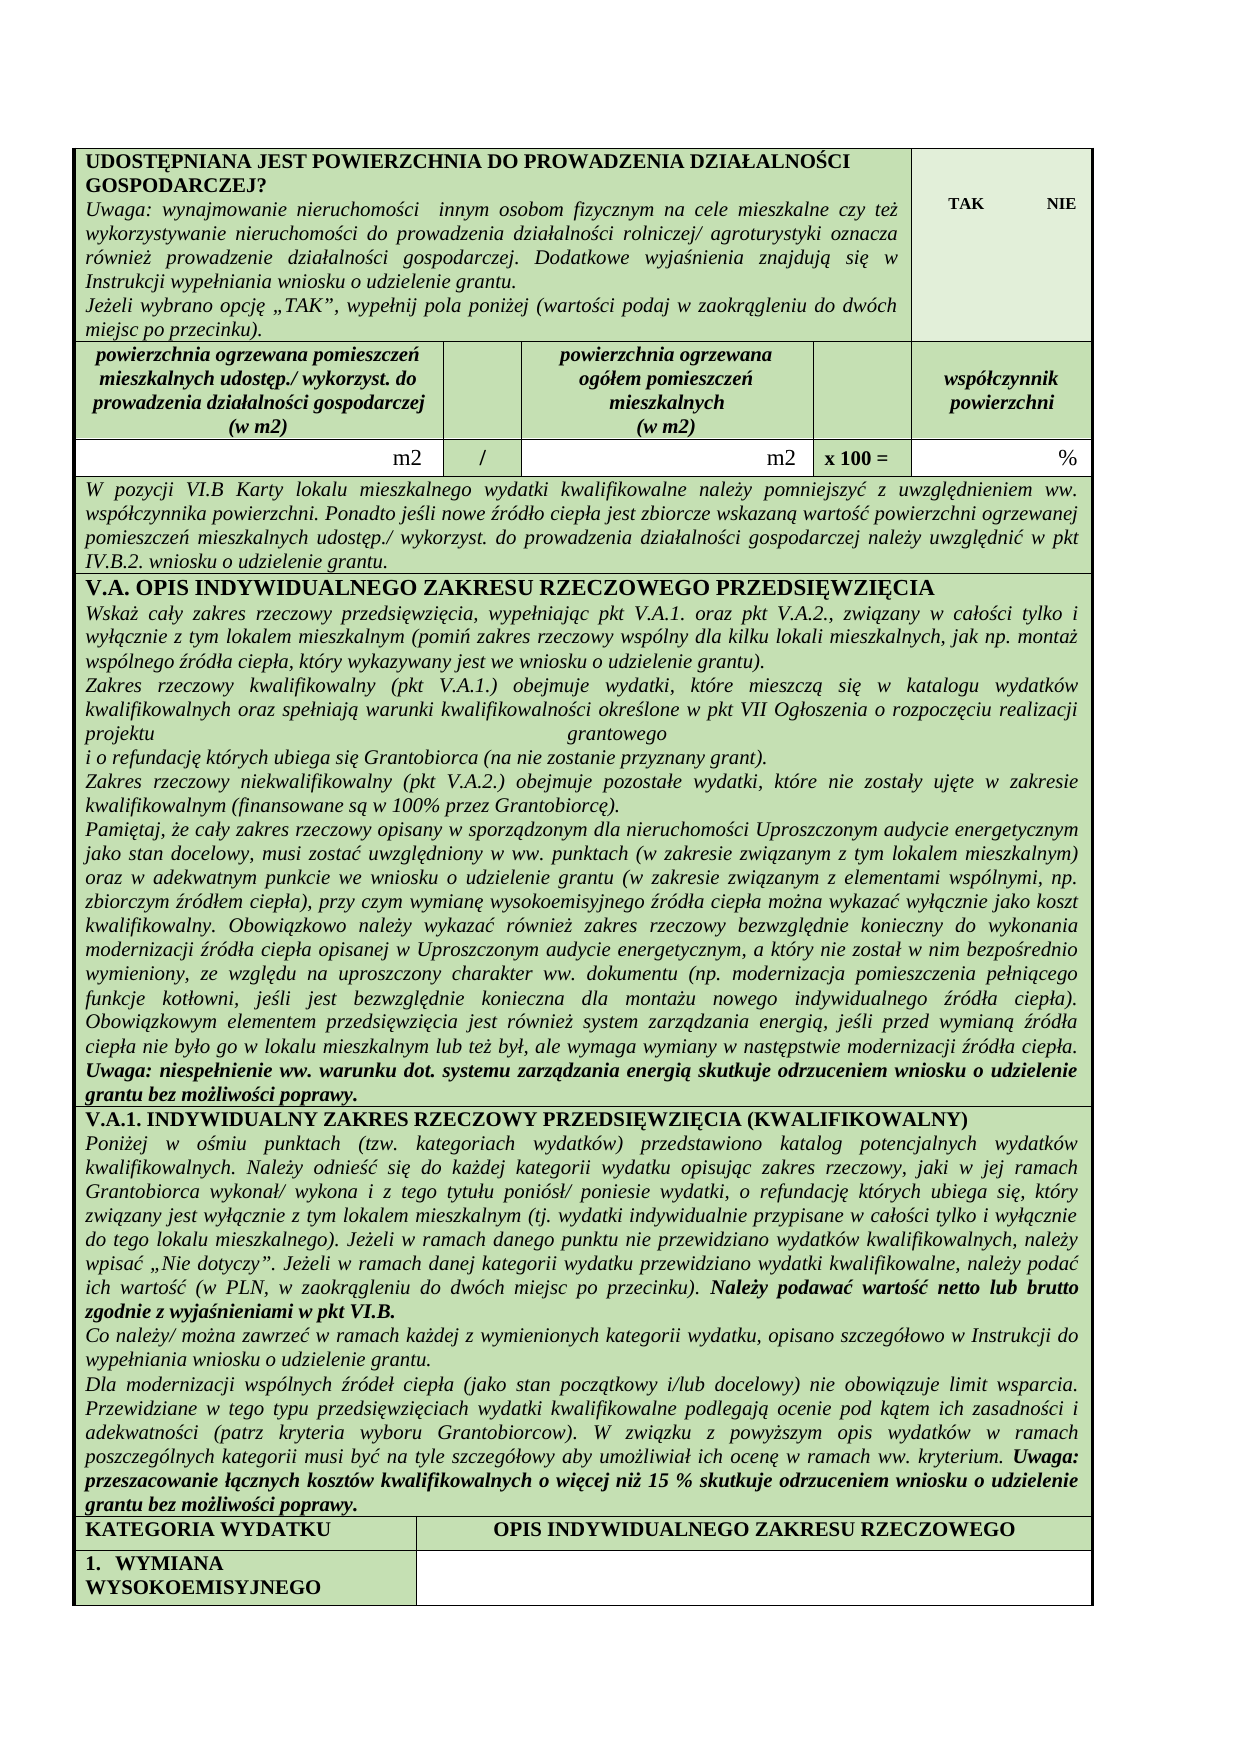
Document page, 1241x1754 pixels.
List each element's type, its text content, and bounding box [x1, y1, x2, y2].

table_cell powierzchnia ogrzewana ogółem pomieszczeń mieszkalnych (w m2) [522, 342, 813, 438]
table_cell powierzchnia ogrzewana pomieszczeń mieszkalnych udostęp./ wykorzyst. do prowadzenia działalności gospodarczej (w m2) [76, 342, 443, 438]
table_cell x 100 = [814, 440, 911, 476]
table_cell % [912, 440, 1091, 476]
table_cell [76, 149, 911, 341]
table_cell [417, 1551, 1091, 1605]
table_cell TAK NIE [912, 149, 1091, 341]
table_cell KATEGORIA WYDATKU [76, 1517, 416, 1550]
table_cell [444, 342, 521, 438]
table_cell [76, 1551, 416, 1605]
table_cell m2 [522, 440, 813, 476]
table_cell V.A.1. INDYWIDUALNY ZAKRES RZECZOWY PRZEDSIĘWZIĘCIA (KWALIFIKOWALNY) Poniżej w ośmiu punktach (tzw. kategoriach wydatków) przedstawiono katalog potencjalnych wydatków kwalifikowalnych. Należy odnieść się do każdej kategorii wydatku opisując zakres rzeczowy, jaki w jej ramach Grantobiorca wykonał/ wykona i z tego tytułu poniósł/ poniesie wydatki, o refundację których ubiega się, który związany jest wyłącznie z tym lokalem mieszkalnym (tj. wydatki indywidualnie przypisane w całości tylko i wyłącznie do tego lokalu mieszkalnego). Jeżeli w ramach danego punktu nie przewidziano wydatków kwalifikowalnych, należy wpisać „Nie dotyczy”. Jeżeli w ramach danej kategorii wydatku przewidziano wydatki kwalifikowalne, należy podać ich wartość (w PLN, w zaokrągleniu do dwóch miejsc po przecinku). Należy podawać wartość netto lub brutto zgodnie z wyjaśnieniami w pkt VI.B. Co należy/ można zawrzeć w ramach każdej z wymienionych kategorii wydatku, opisano szczegółowo w Instrukcji do wypełniania wniosku o udzielenie grantu. Dla modernizacji wspólnych źródeł ciepła (jako stan początkowy i/lub docelowy) nie obowiązuje limit wsparcia. Przewidziane w tego typu przedsięwzięciach wydatki kwalifikowalne podlegają ocenie pod kątem ich zasadności i adekwatności (patrz kryteria wyboru Grantobiorcow). W związku z powyższym opis wydatków w ramach poszczególnych kategorii musi być na tyle szczegółowy aby umożliwiał ich ocenę w ramach ww. kryterium. Uwaga: przeszacowanie łącznych kosztów kwalifikowalnych o więcej niż 15 % skutkuje odrzuceniem wniosku o udzielenie grantu bez możliwości poprawy. [76, 1107, 1091, 1516]
table_cell [814, 342, 911, 438]
table_cell / [444, 440, 521, 476]
table_cell V.A. OPIS INDYWIDUALNEGO ZAKRESU RZECZOWEGO PRZEDSIĘWZIĘCIA Wskaż cały zakres rzeczowy przedsięwzięcia, wypełniając pkt V.A.1. oraz pkt V.A.2., związany w całości tylko i wyłącznie z tym lokalem mieszkalnym (pomiń zakres rzeczowy wspólny dla kilku lokali mieszkalnych, jak np. montaż wspólnego źródła ciepła, który wykazywany jest we wniosku o udzielenie grantu). Zakres rzeczowy kwalifikowalny (pkt V.A.1.) obejmuje wydatki, które mieszczą się w katalogu wydatków kwalifikowalnych oraz spełniają warunki kwalifikowalności określone w pkt VII Ogłoszenia o rozpoczęciu realizacji projektu grantowego i o refundację których ubiega się Grantobiorca (na nie zostanie przyznany grant). Zakres rzeczowy niekwalifikowalny (pkt V.A.2.) obejmuje pozostałe wydatki, które nie zostały ujęte w zakresie kwalifikowalnym (finansowane są w 100% przez Grantobiorcę). Pamiętaj, że cały zakres rzeczowy opisany w sporządzonym dla nieruchomości Uproszczonym audycie energetycznym jako stan docelowy, musi zostać uwzględniony w ww. punktach (w zakresie związanym z tym lokalem mieszkalnym) oraz w adekwatnym punkcie we wniosku o udzielenie grantu (w zakresie związanym z elementami wspólnymi, np. zbiorczym źródłem ciepła), przy czym wymianę wysokoemisyjnego źródła ciepła można wykazać wyłącznie jako koszt kwalifikowalny. Obowiązkowo należy wykazać również zakres rzeczowy bezwzględnie konieczny do wykonania modernizacji źródła ciepła opisanej w Uproszczonym audycie energetycznym, a który nie został w nim bezpośrednio wymieniony, ze względu na uproszczony charakter ww. dokumentu (np. modernizacja pomieszczenia pełniącego funkcje kotłowni, jeśli jest bezwzględnie konieczna dla montażu nowego indywidualnego źródła ciepła). Obowiązkowym elementem przedsięwzięcia jest również system zarządzania energią, jeśli przed wymianą źródła ciepła nie było go w lokalu mieszkalnym lub też był, ale wymaga wymiany w następstwie modernizacji źródła ciepła. Uwaga: niespełnienie ww. warunku dot. systemu zarządzania energią skutkuje odrzuceniem wniosku o udzielenie grantu bez możliwości poprawy. [76, 574, 1091, 1106]
table_cell m2 [76, 440, 443, 476]
table_cell OPIS INDYWIDUALNEGO ZAKRESU RZECZOWEGO [417, 1517, 1091, 1550]
table_cell W pozycji VI.B Karty lokalu mieszkalnego wydatki kwalifikowalne należy pomniejszyć z uwzględnieniem ww. współczynnika powierzchni. Ponadto jeśli nowe źródło ciepła jest zbiorcze wskazaną wartość powierzchni ogrzewanej pomieszczeń mieszkalnych udostęp./ wykorzyst. do prowadzenia działalności gospodarczej należy uwzględnić w pkt IV.B.2. wniosku o udzielenie grantu. [76, 477, 1091, 573]
table_cell współczynnik powierzchni [912, 342, 1091, 438]
